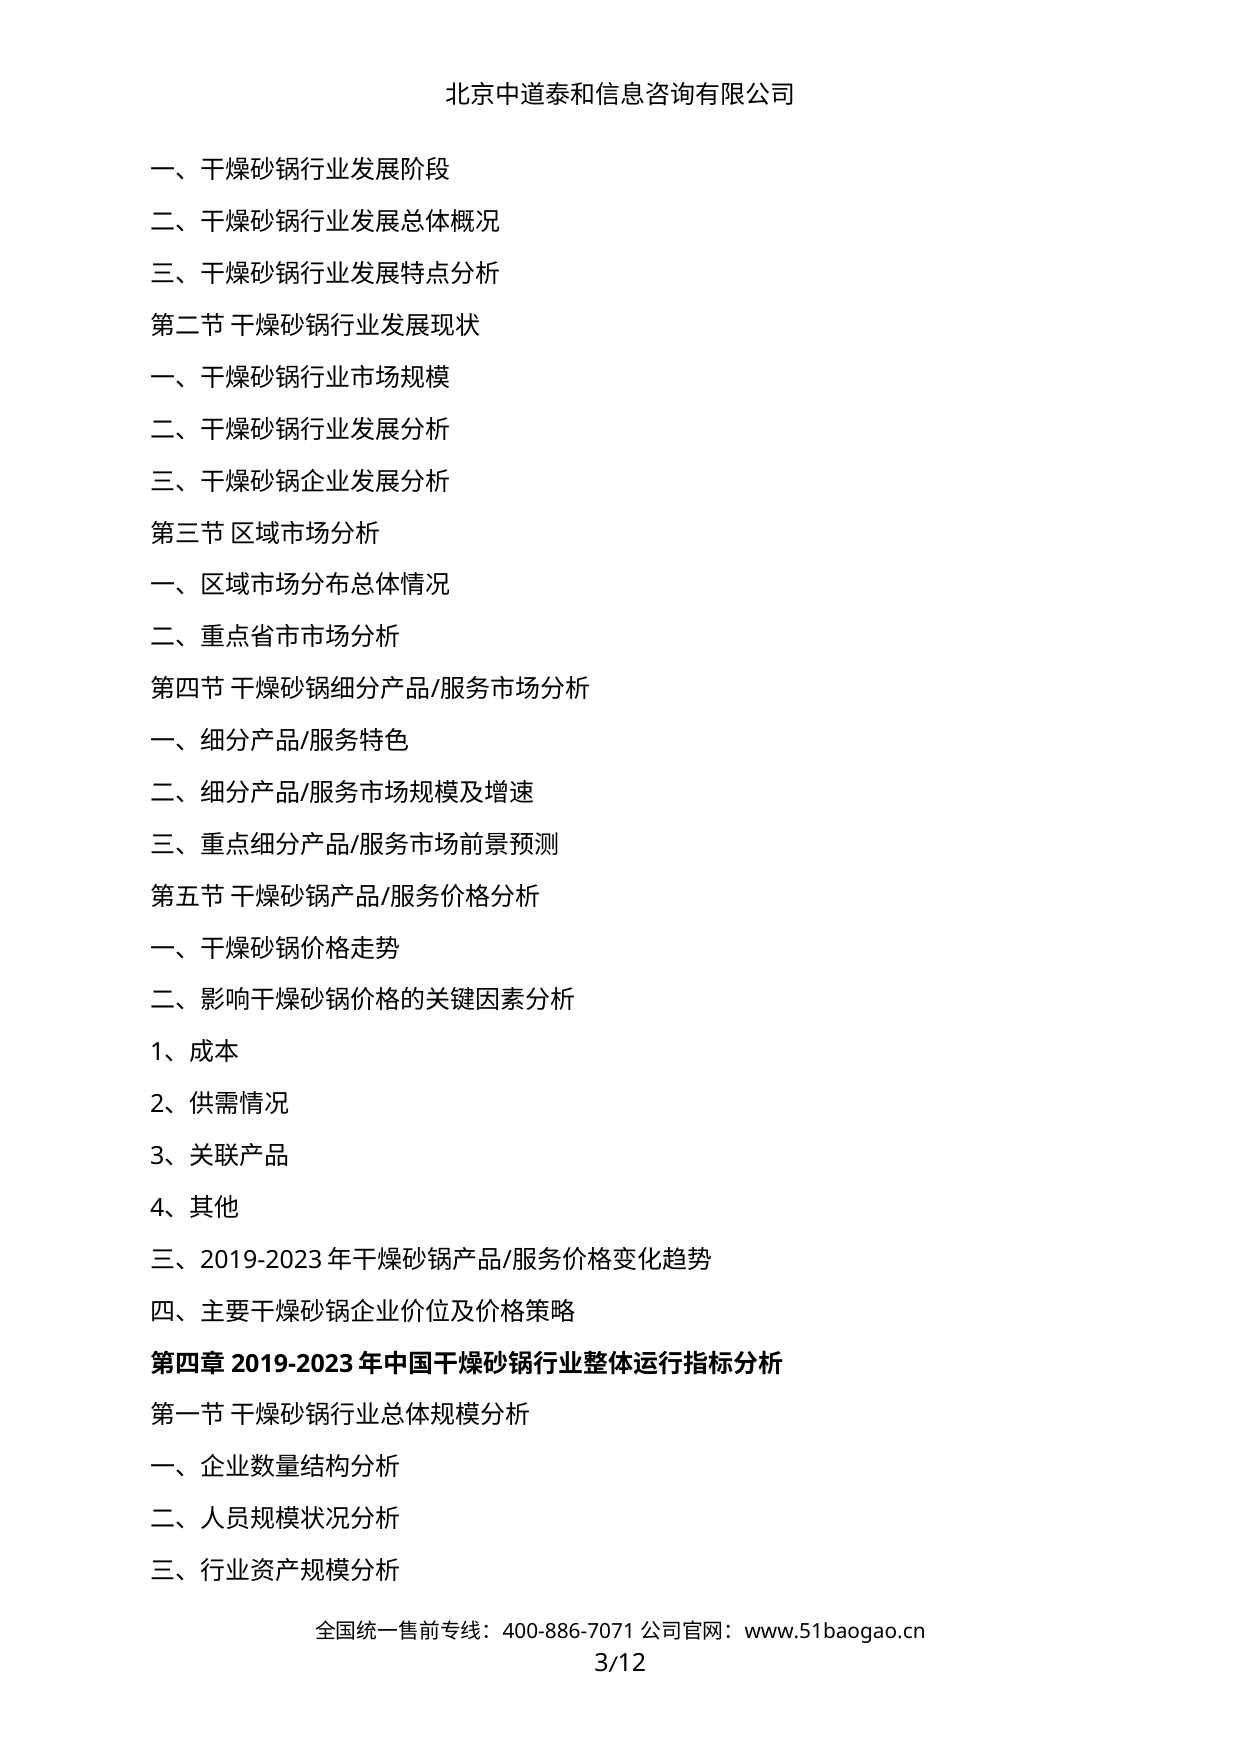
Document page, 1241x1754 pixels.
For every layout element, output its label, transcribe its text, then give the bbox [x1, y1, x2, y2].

text 第三节 区域市场分析 [150, 513, 1090, 549]
text 第五节 干燥砂锅产品/服务价格分析 [150, 876, 1090, 912]
text 一、区域市场分布总体情况 [150, 565, 1090, 601]
text 一、干燥砂锅价格走势 [150, 928, 1090, 964]
text 第二节 干燥砂锅行业发展现状 [150, 306, 1090, 342]
text 二、人员规模状况分析 [150, 1499, 1090, 1535]
text 3、关联产品 [150, 1136, 1090, 1172]
text 一、企业数量结构分析 [150, 1447, 1090, 1483]
text 一、细分产品/服务特色 [150, 721, 1090, 757]
text 第四节 干燥砂锅细分产品/服务市场分析 [150, 669, 1090, 705]
text 一、干燥砂锅行业市场规模 [150, 357, 1090, 394]
text 2、供需情况 [150, 1084, 1090, 1120]
text 二、细分产品/服务市场规模及增速 [150, 772, 1090, 809]
text 二、重点省市市场分析 [150, 617, 1090, 653]
text 4、其他 [150, 1187, 1090, 1224]
text 三、干燥砂锅行业发展特点分析 [150, 254, 1090, 290]
text 四、主要干燥砂锅企业价位及价格策略 [150, 1291, 1090, 1327]
text 一、干燥砂锅行业发展阶段 [150, 150, 1090, 186]
text 二、干燥砂锅行业发展分析 [150, 409, 1090, 446]
text 三、重点细分产品/服务市场前景预测 [150, 824, 1090, 861]
text 三、行业资产规模分析 [150, 1551, 1090, 1587]
text 1、成本 [150, 1032, 1090, 1068]
text 三、干燥砂锅企业发展分析 [150, 461, 1090, 497]
text 第一节 干燥砂锅行业总体规模分析 [150, 1395, 1090, 1431]
text 三、2019-2023年干燥砂锅产品/服务价格变化趋势 [150, 1239, 1090, 1276]
text 二、干燥砂锅行业发展总体概况 [150, 202, 1090, 238]
text 第四章 2019-2023年中国干燥砂锅行业整体运行指标分析 [150, 1343, 1090, 1379]
text 二、影响干燥砂锅价格的关键因素分析 [150, 980, 1090, 1016]
